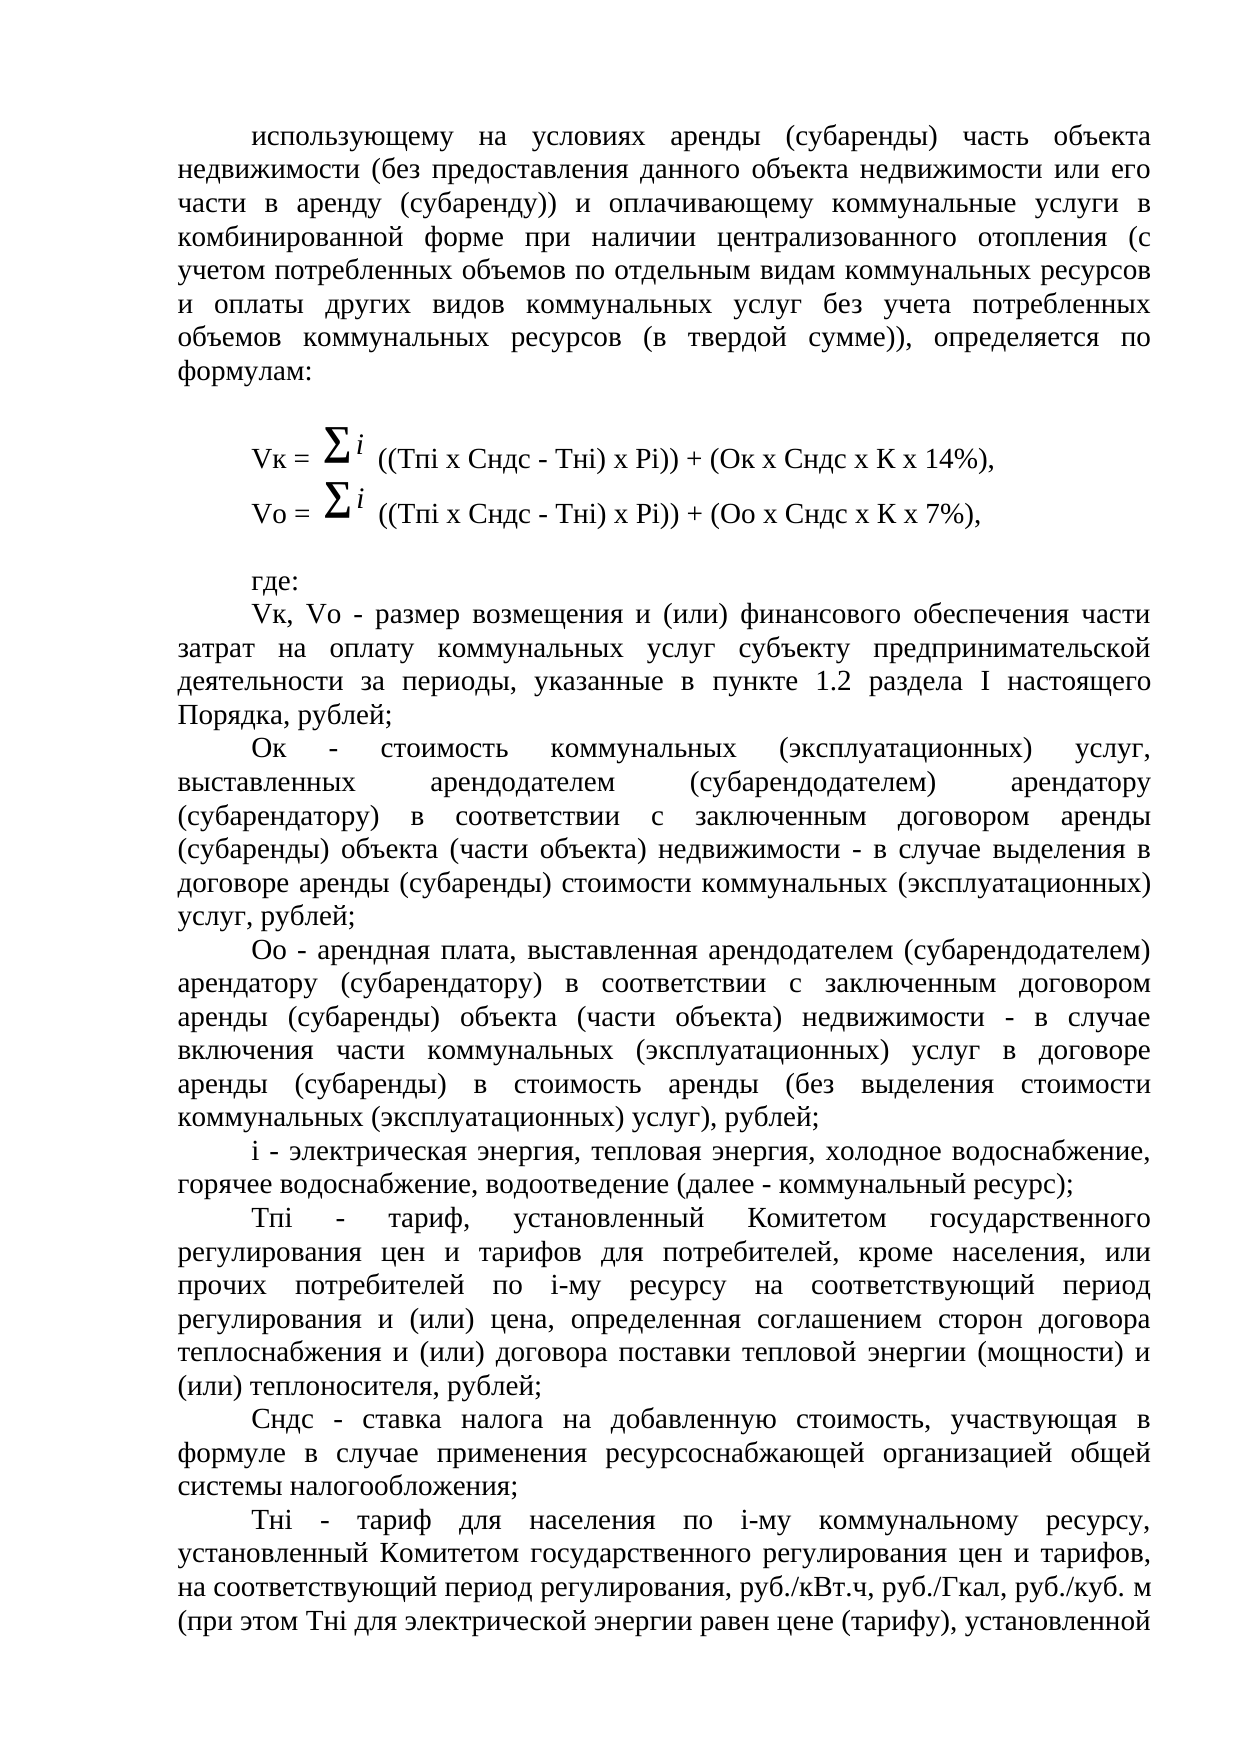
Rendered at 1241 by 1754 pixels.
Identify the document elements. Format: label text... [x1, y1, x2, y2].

text Vк = ((Тпi х Сндс - Тнi) х Рi)) + (Oк х Сндс х К х 14%), [177, 420, 1152, 475]
text Vо = ((Тпi х Сндс - Тнi) х Рi)) + (Oо х Сндс х К х 7%), [177, 475, 1152, 529]
text где: [177, 563, 1152, 596]
text Сндс - ставка налога на добавленную стоимость, участвующая в формуле в случае применения ресурсоснабжающей организацией общей системы налогообложения; [177, 1401, 1152, 1502]
text Оо - арендная плата, выставленная арендодателем (субарендодателем) арендатору (субарендатору) в соответствии с заключенным договором аренды (субаренды) объекта (части объекта) недвижимости - в случае включения части коммунальных (эксплуатационных) услуг в договоре аренды (субаренды) в стоимость аренды (без выделения стоимости коммунальных (эксплуатационных) услуг), рублей; [177, 932, 1152, 1133]
text Vк, Vо - размер возмещения и (или) финансового обеспечения части затрат на оплату коммунальных услуг субъекту предпринимательской деятельности за периоды, указанные в пункте 1.2 раздела I настоящего Порядка, рублей; [177, 596, 1152, 731]
text Ок - стоимость коммунальных (эксплуатационных) услуг, выставленных арендодателем (субарендодателем) арендатору (субарендатору) в соответствии с заключенным договором аренды (субаренды) объекта (части объекта) недвижимости - в случае выделения в договоре аренды (субаренды) стоимости коммунальных (эксплуатационных) услуг, рублей; [177, 731, 1152, 932]
text использующему на условиях аренды (субаренды) часть объекта недвижимости (без предоставления данного объекта недвижимости или его части в аренду (субаренду)) и оплачивающему коммунальные услуги в комбинированной форме при наличии централизованного отопления (с учетом потребленных объемов по отдельным видам коммунальных ресурсов и оплаты других видов коммунальных услуг без учета потребленных объемов коммунальных ресурсов (в твердой сумме)), определяется по формулам: [177, 118, 1152, 386]
text i - электрическая энергия, тепловая энергия, холодное водоснабжение, горячее водоснабжение, водоотведение (далее - коммунальный ресурс); [177, 1133, 1152, 1200]
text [177, 1502, 1152, 1636]
text Tпi - тариф, установленный Комитетом государственного регулирования цен и тарифов для потребителей, кроме населения, или прочих потребителей по i-му ресурсу на соответствующий период регулирования и (или) цена, определенная соглашением сторон договора теплоснабжения и (или) договора поставки тепловой энергии (мощности) и (или) теплоносителя, рублей; [177, 1200, 1152, 1401]
